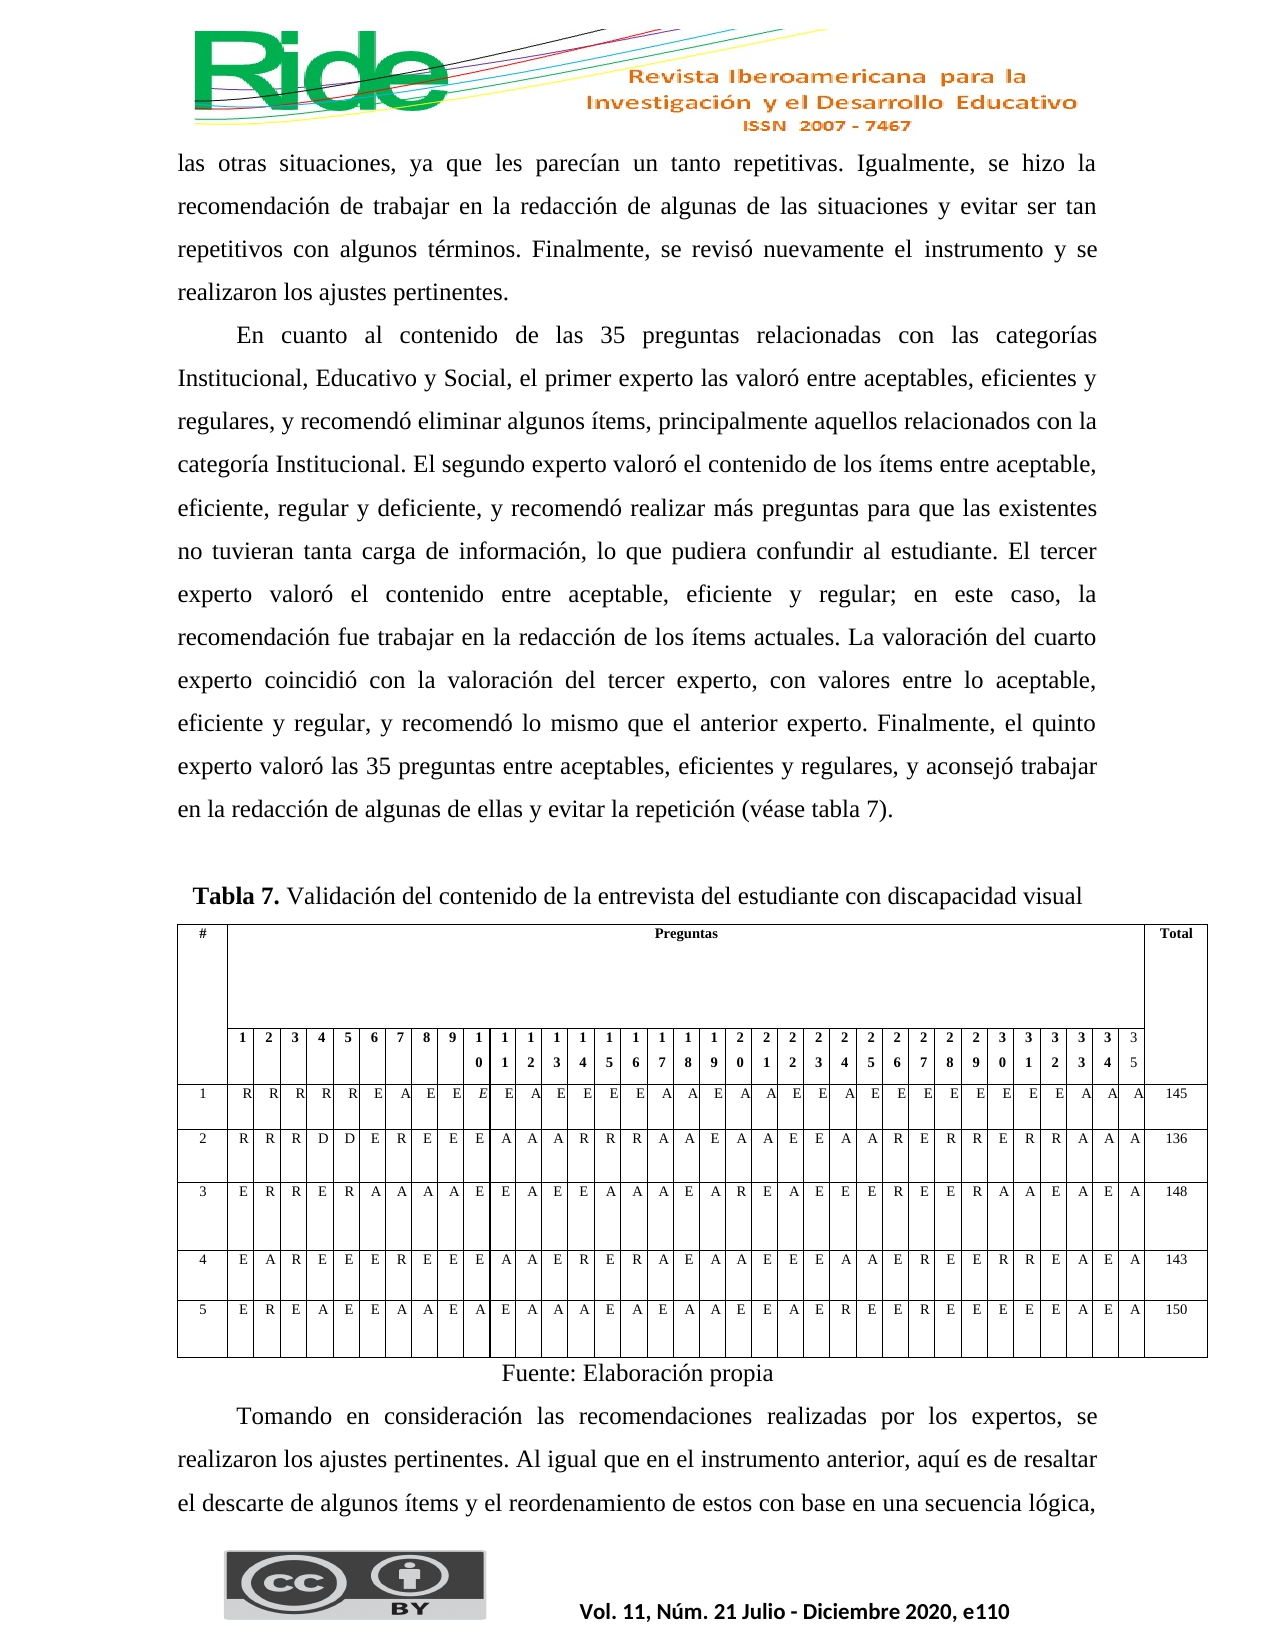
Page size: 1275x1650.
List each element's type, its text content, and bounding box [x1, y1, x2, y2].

table_cell 8 [412, 1029, 437, 1083]
table_cell R [228, 1085, 253, 1129]
table_cell R [281, 1130, 306, 1182]
table_cell 136 [1145, 1130, 1207, 1182]
table_cell E [438, 1085, 463, 1129]
table_cell A [752, 1130, 777, 1182]
table_cell 2 [178, 1130, 227, 1182]
table_cell E [857, 1183, 882, 1249]
table_cell D [307, 1130, 333, 1182]
table_cell R [228, 1130, 253, 1182]
table_cell 2 1 [752, 1029, 777, 1083]
table_cell 150 [1145, 1301, 1207, 1357]
table_cell A [726, 1251, 751, 1300]
table_cell 143 [1145, 1251, 1207, 1300]
table_cell 1 0 [464, 1029, 489, 1083]
table_cell E [568, 1085, 594, 1129]
table_cell R [1014, 1130, 1040, 1182]
table_cell E [935, 1085, 961, 1129]
table_cell E [674, 1183, 699, 1249]
table_cell A [830, 1085, 856, 1129]
table_cell E [648, 1301, 673, 1357]
table_cell A [830, 1251, 856, 1300]
table_cell A [516, 1085, 541, 1129]
table_cell R [883, 1130, 908, 1182]
table_cell E [464, 1183, 489, 1249]
table_cell R [1014, 1251, 1040, 1300]
table_cell 2 8 [935, 1029, 961, 1083]
table_cell 2 3 [804, 1029, 829, 1083]
table_cell E [804, 1085, 829, 1129]
table_cell A [491, 1251, 515, 1300]
table_cell R [334, 1085, 359, 1129]
table_cell E [438, 1251, 463, 1300]
table_cell E [962, 1085, 987, 1129]
table_cell E [412, 1130, 437, 1182]
table_cell A [674, 1301, 699, 1357]
table_cell R [281, 1251, 306, 1300]
table_cell R [962, 1130, 987, 1182]
table_cell 1 3 [542, 1029, 567, 1083]
table_cell E [700, 1085, 725, 1129]
table_cell A [726, 1130, 751, 1182]
table_cell E [935, 1183, 961, 1249]
table_cell E [752, 1183, 777, 1249]
table_cell A [1119, 1130, 1144, 1182]
table_cell A [674, 1085, 699, 1129]
table_cell A [648, 1251, 673, 1300]
table_cell E [988, 1085, 1013, 1129]
table_cell R [621, 1251, 647, 1300]
table_cell R [254, 1085, 280, 1129]
table_cell E [804, 1130, 829, 1182]
table_cell A [1067, 1301, 1092, 1357]
table_cell A [857, 1251, 882, 1300]
text En cuanto al contenido de las 35 preguntas relacionadas con las categorías Institucional, Educativo y Social, el primer experto las valoró entre aceptables, eficientes y regulares, y recomendó eliminar algunos ítems, principalmente aquellos relacionados con la categoría Institucional. El segundo experto valoró el contenido de los ítems entre aceptable, eficiente, regular y deficiente, y recomendó realizar más preguntas para que las existentes no tuvieran tanta carga de información, lo que pudiera confundir al estudiante. El tercer experto valoró el contenido entre aceptable, eficiente y regular; en este caso, la recomendación fue trabajar en la redacción de los ítems actuales. La valoración del cuarto experto coincidió con la valoración del tercer experto, con valores entre lo aceptable, eficiente y regular, y recomendó lo mismo que el anterior experto. Finalmente, el quinto experto valoró las 35 preguntas entre aceptables, eficientes y regulares, y aconsejó trabajar en la redacción de algunas de ellas y evitar la repetición (véase tabla 7). [177, 320, 1098, 823]
table_cell E [857, 1301, 882, 1357]
table_cell 2 2 [778, 1029, 803, 1083]
table_cell R [621, 1130, 647, 1182]
table_cell R [307, 1085, 333, 1129]
text Fuente: Elaboración propia [177, 1358, 1098, 1387]
table_cell 4 [307, 1029, 333, 1083]
table_cell E [438, 1301, 463, 1357]
table_cell E [883, 1251, 908, 1300]
table_cell E [778, 1251, 803, 1300]
table_cell 1 6 [621, 1029, 647, 1083]
table_cell A [700, 1183, 725, 1249]
table_cell A [857, 1130, 882, 1182]
table_cell E [307, 1251, 333, 1300]
table_cell E [281, 1301, 306, 1357]
table_cell R [962, 1183, 987, 1249]
table_cell E [334, 1251, 359, 1300]
table_cell A [360, 1183, 385, 1249]
table_cell A [516, 1251, 541, 1300]
table_cell 1 2 [516, 1029, 541, 1083]
table_cell R [386, 1130, 411, 1182]
table_cell E [935, 1251, 961, 1300]
table_cell E [988, 1301, 1013, 1357]
table_cell E [988, 1130, 1013, 1182]
table_cell E [1014, 1085, 1040, 1129]
table_cell E [700, 1130, 725, 1182]
table_cell R [726, 1183, 751, 1249]
table_cell A [830, 1130, 856, 1182]
table_cell D [334, 1130, 359, 1182]
table_cell A [516, 1301, 541, 1357]
table_header Total [1145, 925, 1207, 1083]
table_cell A [386, 1085, 411, 1129]
table_cell A [254, 1251, 280, 1300]
table_cell E [360, 1251, 385, 1300]
table_cell A [1067, 1183, 1092, 1249]
table_cell A [386, 1301, 411, 1357]
table_cell E [1014, 1301, 1040, 1357]
table_cell E [778, 1085, 803, 1129]
table_cell R [254, 1183, 280, 1249]
table_cell E [726, 1301, 751, 1357]
table_cell 9 [438, 1029, 463, 1083]
table_cell E [334, 1301, 359, 1357]
table_cell E [464, 1130, 489, 1182]
table_cell A [1093, 1130, 1118, 1182]
table_cell E [883, 1085, 908, 1129]
text Tabla 7. Validación del contenido de la entrevista del estudiante con discapacidad visual [177, 881, 1098, 909]
table_cell 2 0 [726, 1029, 751, 1083]
table_cell R [254, 1130, 280, 1182]
table_cell E [674, 1251, 699, 1300]
table_cell E [228, 1183, 253, 1249]
table_cell A [621, 1301, 647, 1357]
table_cell E [491, 1085, 515, 1129]
table_cell E [909, 1183, 934, 1249]
table_cell E [464, 1251, 489, 1300]
table_cell R [568, 1130, 594, 1182]
table_cell E [595, 1301, 620, 1357]
table_cell 2 7 [909, 1029, 934, 1083]
table_cell E [412, 1085, 437, 1129]
table_cell R [1041, 1130, 1066, 1182]
table_cell A [516, 1183, 541, 1249]
table_cell E [962, 1251, 987, 1300]
table_cell E [542, 1251, 567, 1300]
table_cell 3 2 [1041, 1029, 1066, 1083]
table_cell E [464, 1085, 489, 1129]
table_cell 2 9 [962, 1029, 987, 1083]
table_cell 3 [281, 1029, 306, 1083]
table_cell A [542, 1130, 567, 1182]
table_cell R [883, 1183, 908, 1249]
table_cell 3 [178, 1183, 227, 1249]
table_cell A [726, 1085, 751, 1129]
table_cell A [700, 1301, 725, 1357]
table_cell E [909, 1085, 934, 1129]
table_cell A [438, 1183, 463, 1249]
table_cell 5 [334, 1029, 359, 1083]
table_cell E [1041, 1301, 1066, 1357]
table_cell E [1041, 1183, 1066, 1249]
table_cell 1 8 [674, 1029, 699, 1083]
table_cell 1 7 [648, 1029, 673, 1083]
table_cell E [804, 1301, 829, 1357]
table_cell E [1041, 1085, 1066, 1129]
table_cell A [1119, 1085, 1144, 1129]
table_cell A [412, 1301, 437, 1357]
table_cell A [1014, 1183, 1040, 1249]
table_cell E [883, 1301, 908, 1357]
table_cell R [281, 1085, 306, 1129]
table_cell E [804, 1251, 829, 1300]
table_cell A [778, 1183, 803, 1249]
table_cell A [988, 1183, 1013, 1249]
table_cell A [700, 1251, 725, 1300]
table_cell E [1093, 1251, 1118, 1300]
table_cell A [648, 1085, 673, 1129]
table_cell R [386, 1251, 411, 1300]
table_header # [178, 925, 227, 1083]
table_cell E [307, 1183, 333, 1249]
table_cell A [595, 1183, 620, 1249]
table_cell 1 [178, 1085, 227, 1129]
table_cell 2 [254, 1029, 280, 1083]
table_cell E [778, 1130, 803, 1182]
table_cell A [1093, 1085, 1118, 1129]
table_cell 1 1 [491, 1029, 515, 1083]
table_cell E [1093, 1183, 1118, 1249]
table_cell E [909, 1130, 934, 1182]
table_cell 3 4 [1093, 1029, 1118, 1083]
table_cell 2 4 [830, 1029, 856, 1083]
table_cell R [935, 1130, 961, 1182]
table_cell 4 [178, 1251, 227, 1300]
table_cell A [491, 1130, 515, 1182]
table_cell 2 6 [883, 1029, 908, 1083]
table_cell 6 [360, 1029, 385, 1083]
table_cell A [1119, 1183, 1144, 1249]
table_cell 145 [1145, 1085, 1207, 1129]
table_header Preguntas [228, 925, 1144, 1027]
table_cell A [412, 1183, 437, 1249]
table_cell R [568, 1251, 594, 1300]
table_cell R [595, 1130, 620, 1182]
table_cell E [491, 1183, 515, 1249]
table_cell E [1041, 1251, 1066, 1300]
table_cell A [1067, 1085, 1092, 1129]
table_cell A [568, 1301, 594, 1357]
table_cell R [909, 1251, 934, 1300]
table_cell E [542, 1183, 567, 1249]
table_cell R [909, 1301, 934, 1357]
table_cell E [491, 1301, 515, 1357]
table_cell E [752, 1301, 777, 1357]
table_cell A [621, 1183, 647, 1249]
table_cell A [648, 1130, 673, 1182]
table_cell E [804, 1183, 829, 1249]
table_cell E [857, 1085, 882, 1129]
table_cell A [386, 1183, 411, 1249]
table_cell 1 [228, 1029, 253, 1083]
table_cell R [334, 1183, 359, 1249]
table_cell 3 5 [1119, 1029, 1144, 1083]
table_cell E [412, 1251, 437, 1300]
table_cell E [1093, 1301, 1118, 1357]
table_cell A [1067, 1130, 1092, 1182]
table_cell E [595, 1085, 620, 1129]
table_cell E [228, 1251, 253, 1300]
table_cell 1 4 [568, 1029, 594, 1083]
table_cell E [752, 1251, 777, 1300]
table_cell A [542, 1301, 567, 1357]
table_cell 3 3 [1067, 1029, 1092, 1083]
picture [194, 29, 1081, 134]
table_cell A [778, 1301, 803, 1357]
table_cell E [438, 1130, 463, 1182]
table_cell A [648, 1183, 673, 1249]
table_cell E [935, 1301, 961, 1357]
table_cell A [307, 1301, 333, 1357]
table_cell 148 [1145, 1183, 1207, 1249]
table_cell R [988, 1251, 1013, 1300]
table_cell E [360, 1301, 385, 1357]
table_cell 3 0 [988, 1029, 1013, 1083]
table_cell A [1119, 1301, 1144, 1357]
table_cell 3 1 [1014, 1029, 1040, 1083]
table_cell 5 [178, 1301, 227, 1357]
table_cell A [674, 1130, 699, 1182]
table_cell R [254, 1301, 280, 1357]
table_cell 1 9 [700, 1029, 725, 1083]
table_cell E [228, 1301, 253, 1357]
table_cell E [962, 1301, 987, 1357]
table_cell E [595, 1251, 620, 1300]
table_cell R [830, 1301, 856, 1357]
table_cell A [1067, 1251, 1092, 1300]
table_cell A [752, 1085, 777, 1129]
table_cell 2 5 [857, 1029, 882, 1083]
table_cell A [1119, 1251, 1144, 1300]
table_cell E [542, 1085, 567, 1129]
table_cell 1 5 [595, 1029, 620, 1083]
table_cell E [568, 1183, 594, 1249]
table_cell R [281, 1183, 306, 1249]
table_cell E [360, 1085, 385, 1129]
table_cell 7 [386, 1029, 411, 1083]
table_cell E [621, 1085, 647, 1129]
table_cell E [360, 1130, 385, 1182]
table_cell A [516, 1130, 541, 1182]
table_cell E [830, 1183, 856, 1249]
table_cell A [464, 1301, 489, 1357]
picture [223, 1550, 487, 1620]
